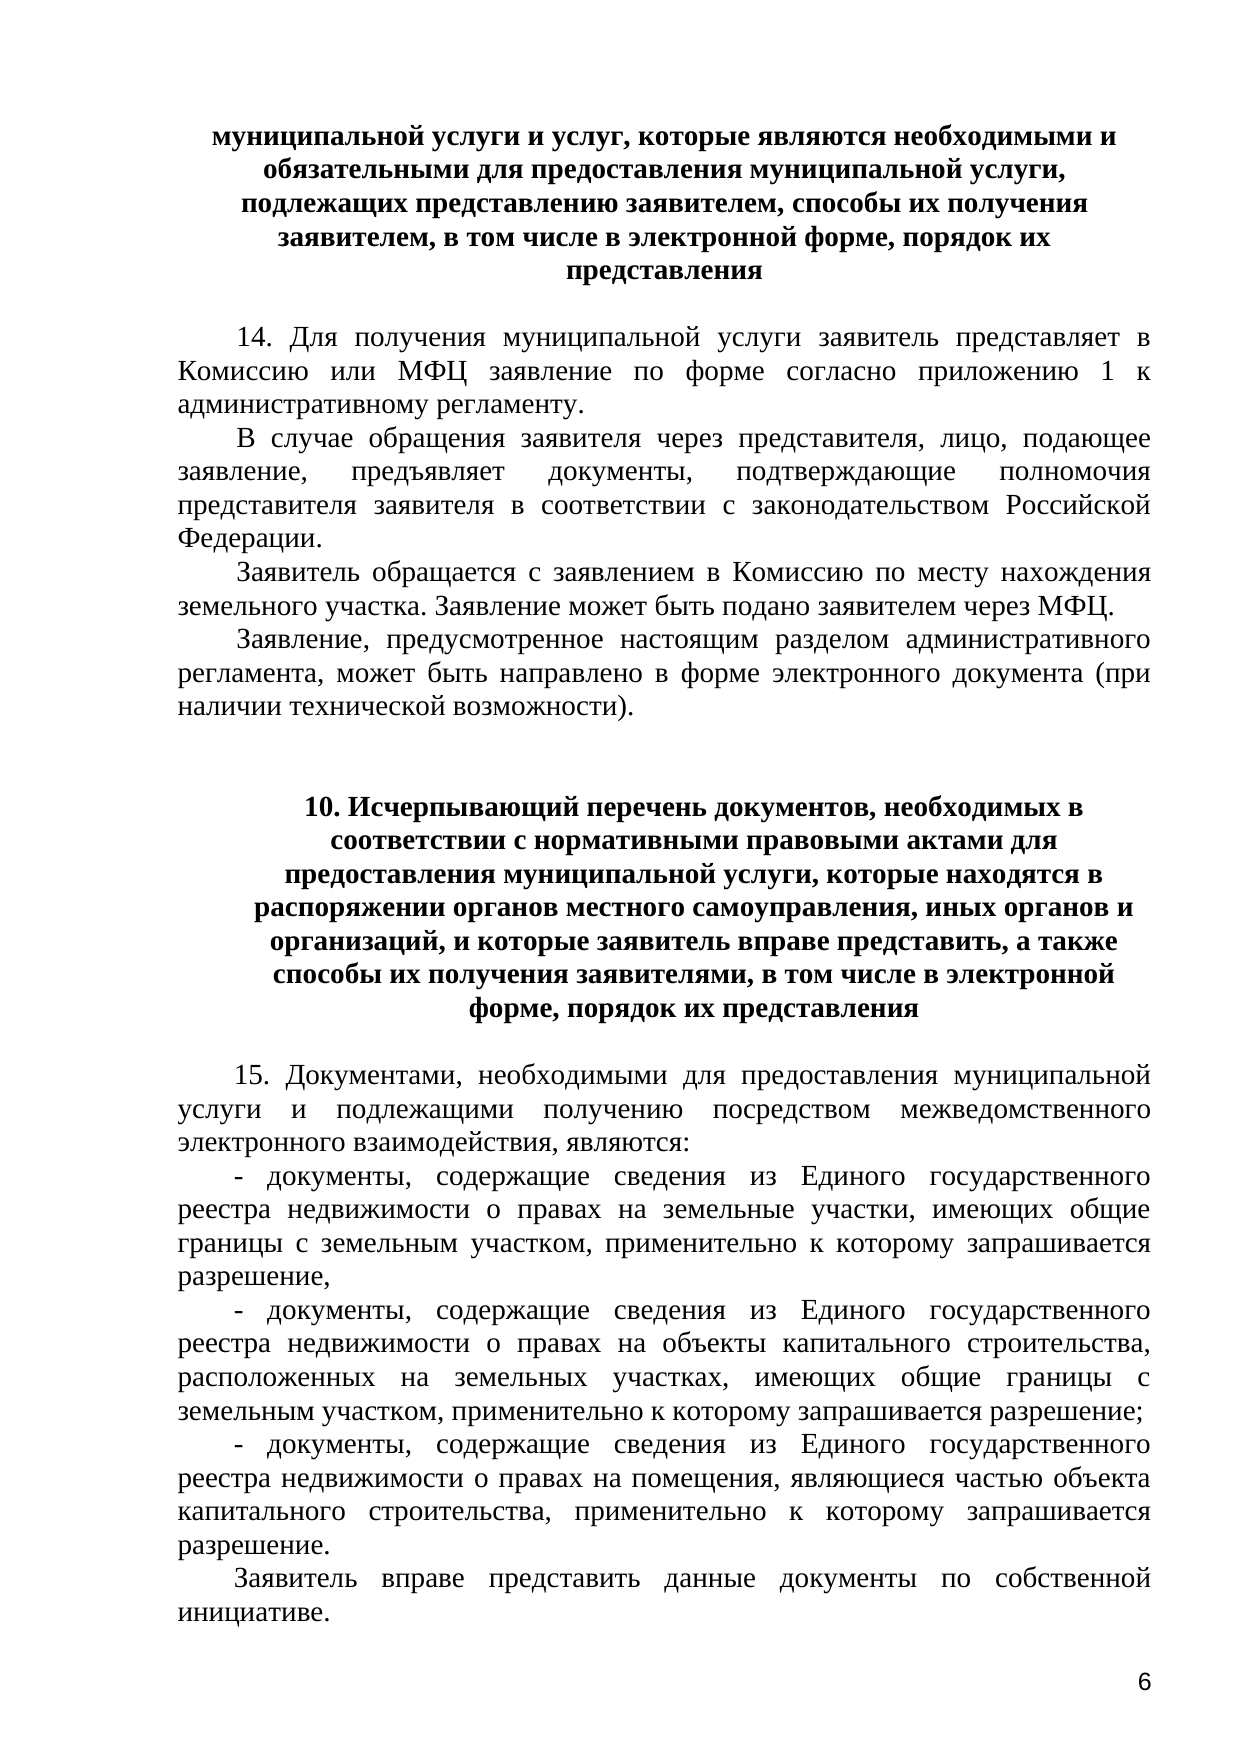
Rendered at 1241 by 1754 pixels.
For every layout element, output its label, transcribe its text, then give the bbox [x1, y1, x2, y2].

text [177, 118, 1152, 286]
text 15. Документами, необходимыми для предоставления муниципальной услуги и подлежащими получению посредством межведомственного электронного взаимодействия, являются: [177, 1057, 1152, 1158]
text - документы, содержащие сведения из Единого государственного реестра недвижимости о правах на помещения, являющиеся частью объекта капитального строительства, применительно к которому запрашивается разрешение. [177, 1426, 1152, 1560]
text 10. Исчерпывающий перечень документов, необходимых в соответствии с нормативными правовыми актами для предоставления муниципальной услуги, которые находятся в распоряжении органов местного самоуправления, иных органов и организаций, и которые заявитель вправе представить, а также способы их получения заявителями, в том числе в электронной форме, порядок их представления [236, 789, 1152, 1024]
text Заявитель вправе представить данные документы по собственной инициативе. [177, 1560, 1152, 1627]
text Заявление, предусмотренное настоящим разделом административного регламента, может быть направлено в форме электронного документа (при наличии технической возможности). [177, 621, 1152, 722]
text - документы, содержащие сведения из Единого государственного реестра недвижимости о правах на земельные участки, имеющих общие границы с земельным участком, применительно к которому запрашивается разрешение, [177, 1158, 1152, 1292]
text В случае обращения заявителя через представителя, лицо, подающее заявление, предъявляет документы, подтверждающие полномочия представителя заявителя в соответствии с законодательством Российской Федерации. [177, 420, 1152, 554]
text Заявитель обращается с заявлением в Комиссию по месту нахождения земельного участка. Заявление может быть подано заявителем через МФЦ. [177, 554, 1152, 621]
text - документы, содержащие сведения из Единого государственного реестра недвижимости о правах на объекты капитального строительства, расположенных на земельных участках, имеющих общие границы с земельным участком, применительно к которому запрашивается разрешение; [177, 1292, 1152, 1426]
text 14. Для получения муниципальной услуги заявитель представляет в Комиссию или МФЦ заявление по форме согласно приложению 1 к административному регламенту. [177, 319, 1152, 420]
